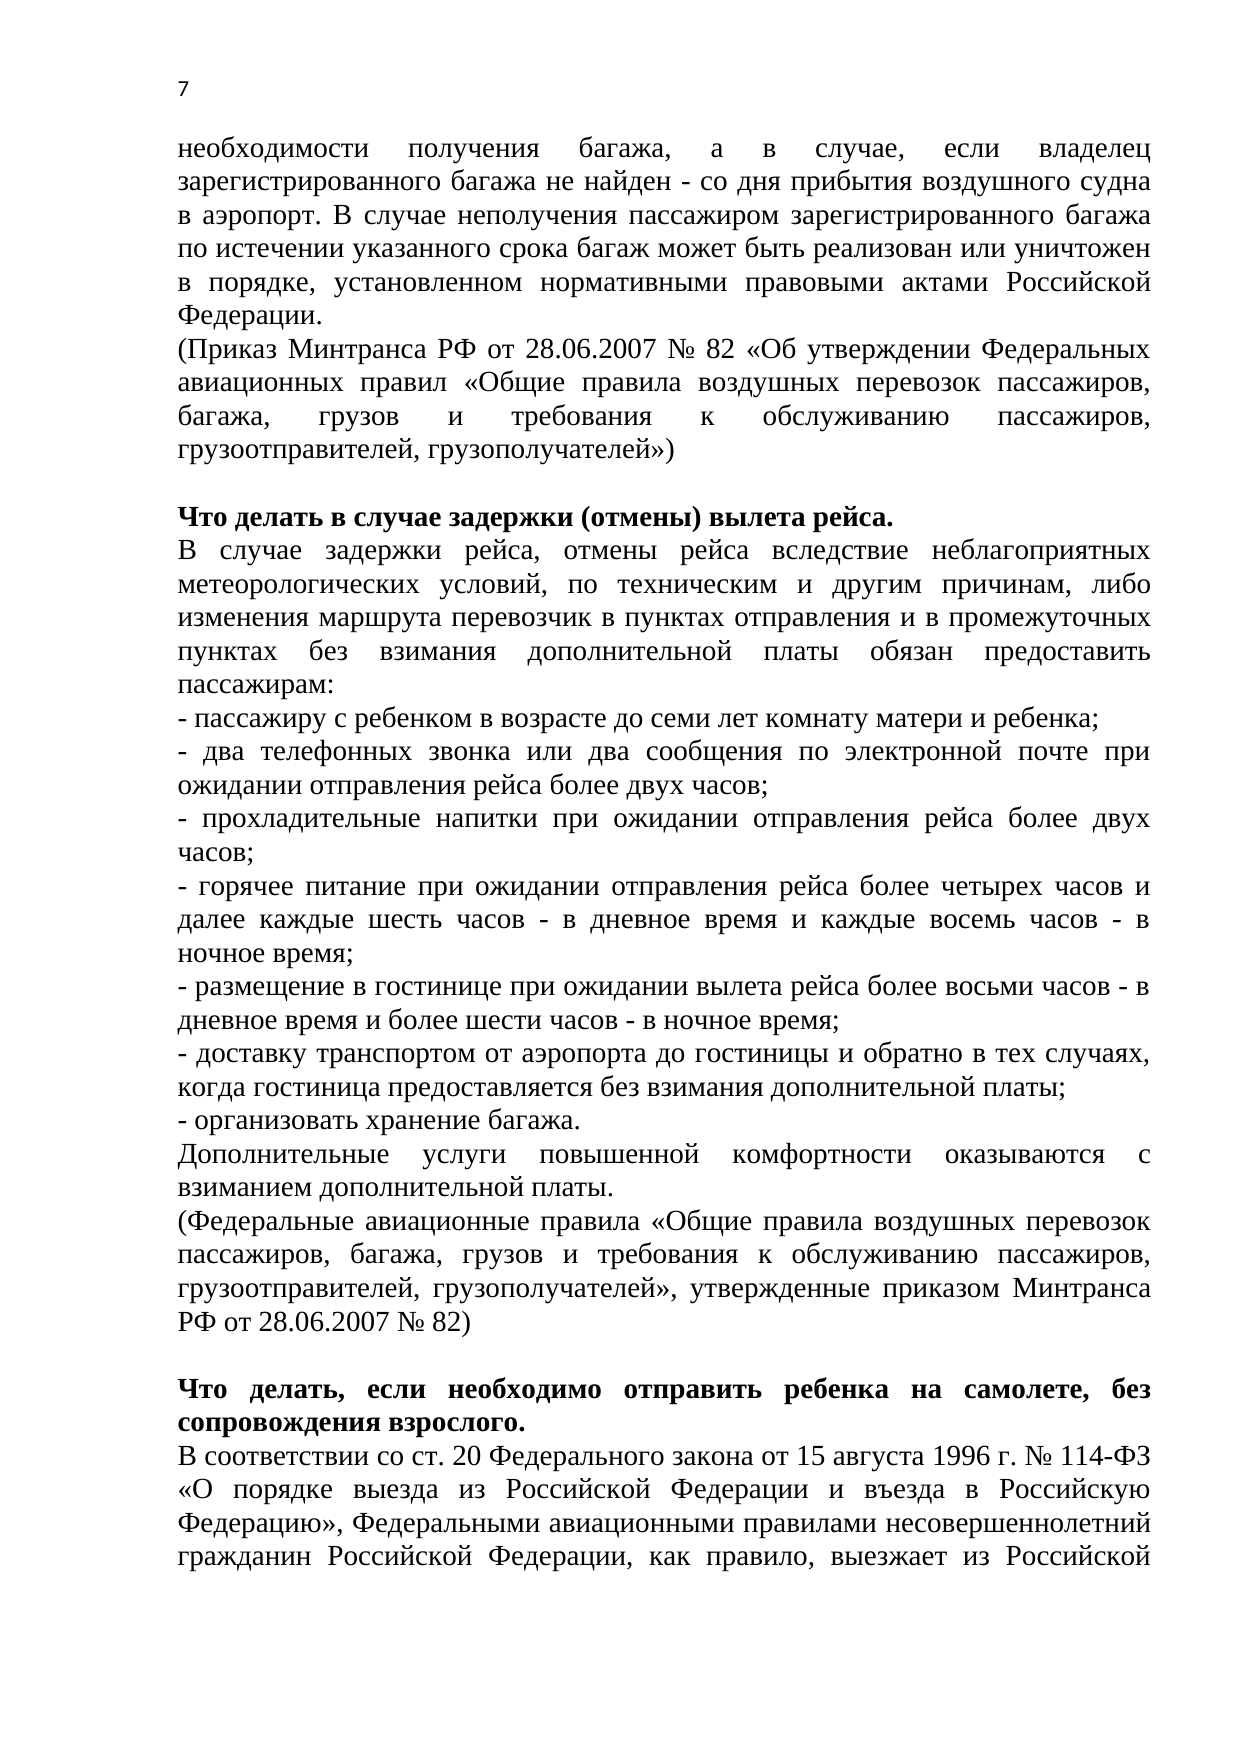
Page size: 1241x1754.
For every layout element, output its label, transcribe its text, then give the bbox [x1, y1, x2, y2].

text - размещение в гостинице при ожидании вылета рейса более восьми часов - в дневное время и более шести часов - в ночное время; [177, 968, 1152, 1035]
text - доставку транспортом от аэропорта до гостиницы и обратно в тех случаях, когда гостиница предоставляется без взимания дополнительной платы; [177, 1035, 1152, 1102]
text - пассажиру с ребенком в возрасте до семи лет комнату матери и ребенка; [177, 700, 1152, 733]
text Что делать, если необходимо отправить ребенка на самолете, без сопровождения взрослого. [177, 1371, 1152, 1438]
text - организовать хранение багажа. [177, 1102, 1152, 1136]
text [177, 1438, 1152, 1572]
text Что делать в случае задержки (отмены) вылета рейса. [177, 499, 1152, 532]
text В случае задержки рейса, отмены рейса вследствие неблагоприятных метеорологических условий, по техническим и другим причинам, либо изменения маршрута перевозчик в пунктах отправления и в промежуточных пунктах без взимания дополнительной платы обязан предоставить пассажирам: [177, 532, 1152, 700]
text - прохладительные напитки при ожидании отправления рейса более двух часов; [177, 801, 1152, 868]
text (Приказ Минтранса РФ от 28.06.2007 № 82 «Об утверждении Федеральных авиационных правил «Общие правила воздушных перевозок пассажиров, багажа, грузов и требования к обслуживанию пассажиров, грузоотправителей, грузополучателей») [177, 331, 1152, 465]
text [177, 130, 1152, 331]
text Дополнительные услуги повышенной комфортности оказываются с взиманием дополнительной платы. [177, 1136, 1152, 1203]
text (Федеральные авиационные правила «Общие правила воздушных перевозок пассажиров, багажа, грузов и требования к обслуживанию пассажиров, грузоотправителей, грузополучателей», утвержденные приказом Минтранса РФ от 28.06.2007 № 82) [177, 1203, 1152, 1337]
text - горячее питание при ожидании отправления рейса более четырех часов и далее каждые шесть часов - в дневное время и каждые восемь часов - в ночное время; [177, 868, 1152, 968]
text - два телефонных звонка или два сообщения по электронной почте при ожидании отправления рейса более двух часов; [177, 733, 1152, 801]
